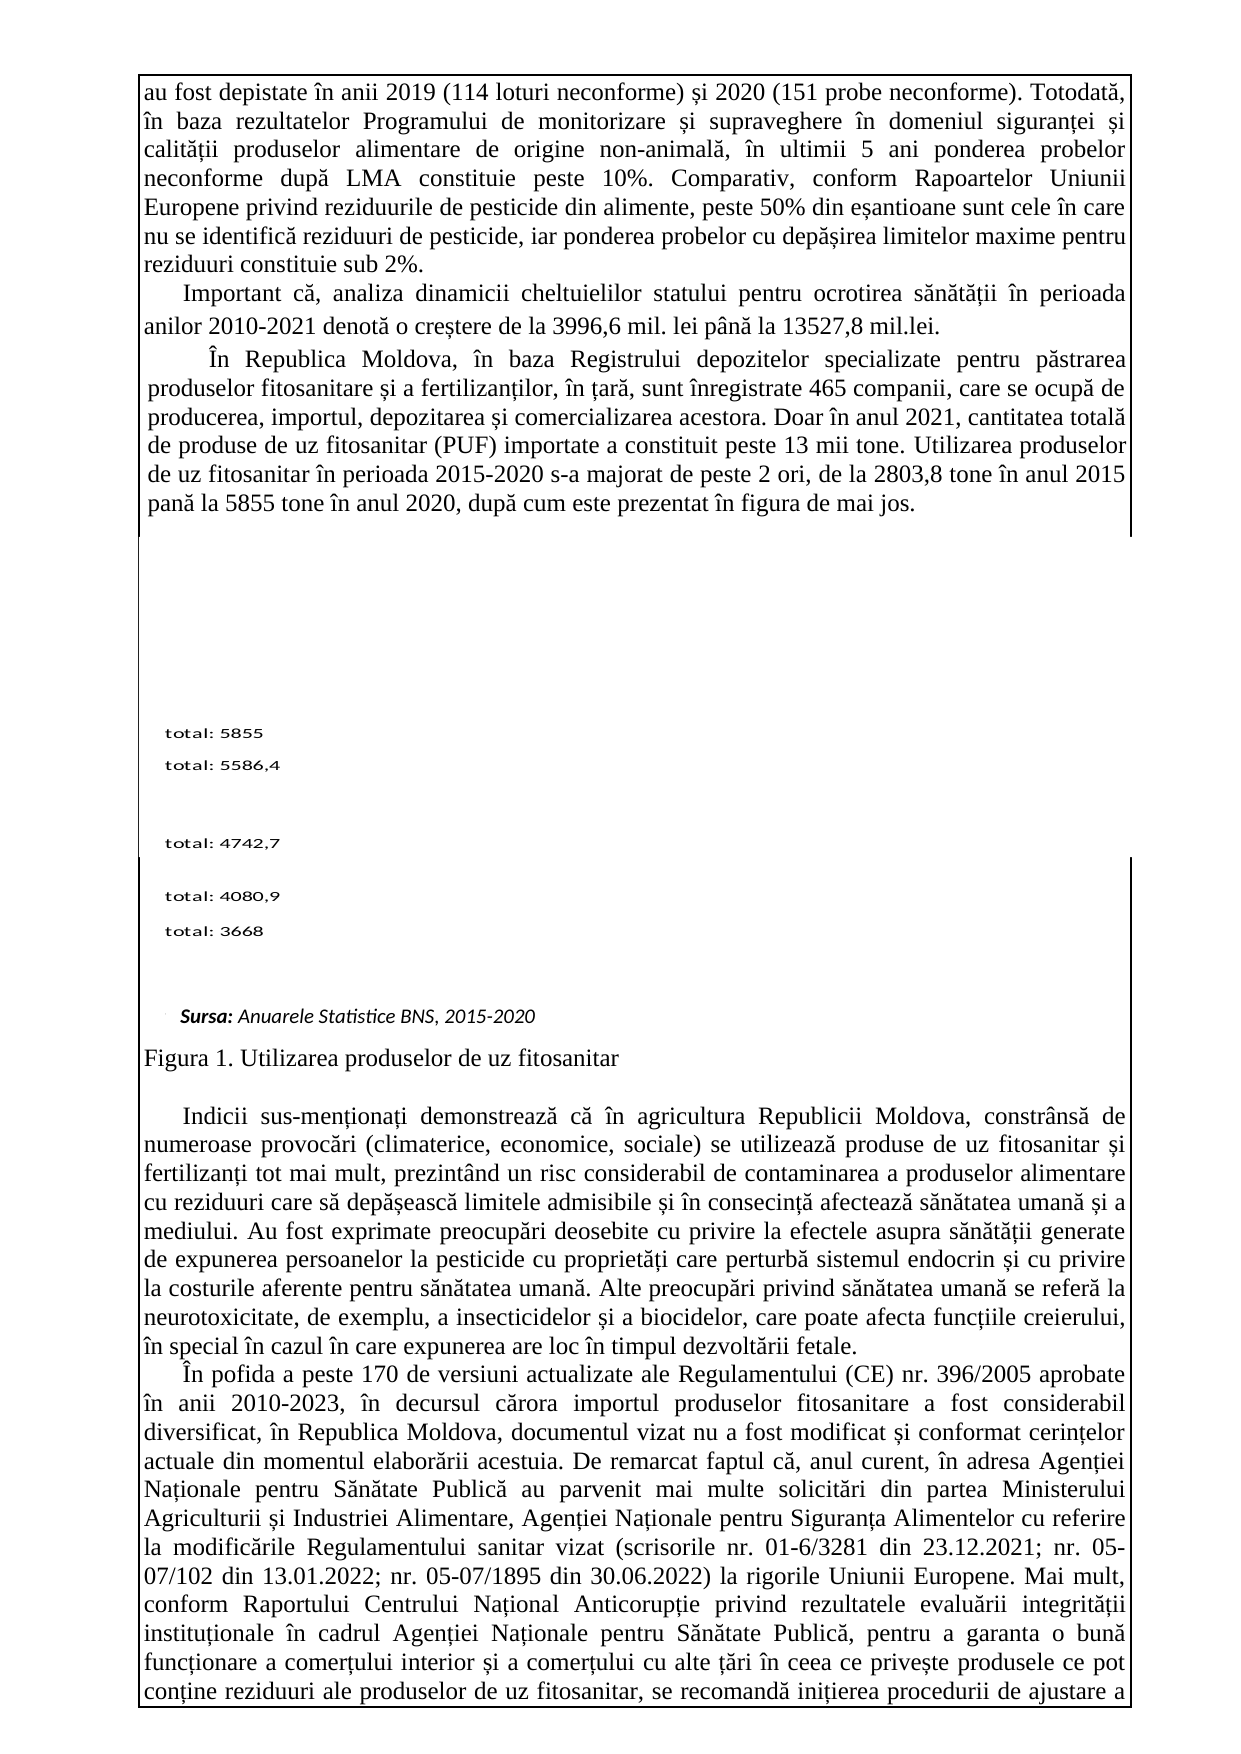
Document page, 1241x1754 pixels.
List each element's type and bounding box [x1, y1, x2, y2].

table_cell [140, 858, 1130, 1706]
table_cell [140, 76, 1130, 536]
